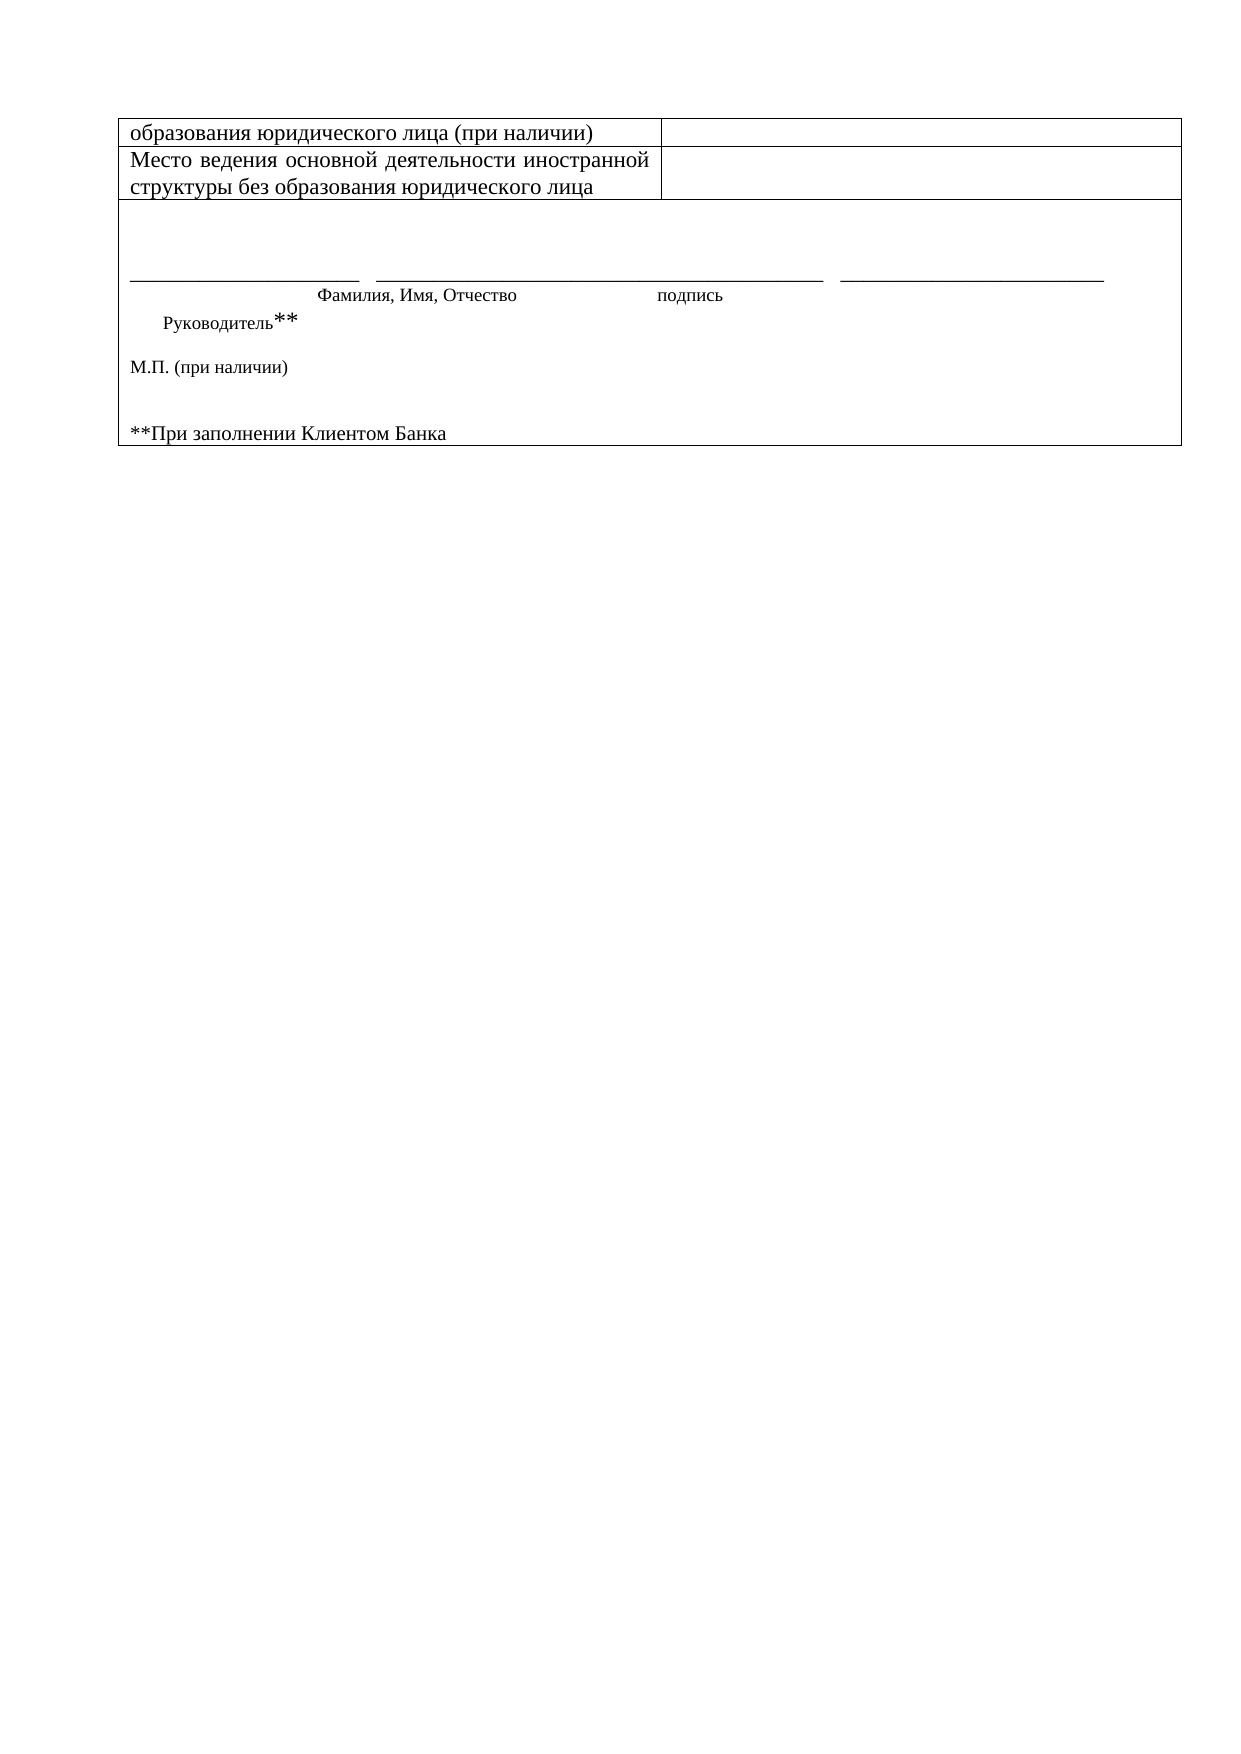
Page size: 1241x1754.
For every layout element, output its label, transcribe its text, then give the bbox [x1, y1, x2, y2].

table_cell [662, 119, 1181, 146]
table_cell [119, 119, 661, 146]
table_cell Место ведения основной деятельности иностранной структуры без образования юридического лица [119, 147, 661, 199]
table_cell ____________________ _______________________________________ _______________________ Фамилия, Имя, Отчество подпись Руководитель** М.П. (при наличии) **При заполнении Клиентом Банка [119, 200, 1181, 445]
table_cell [662, 147, 1181, 199]
